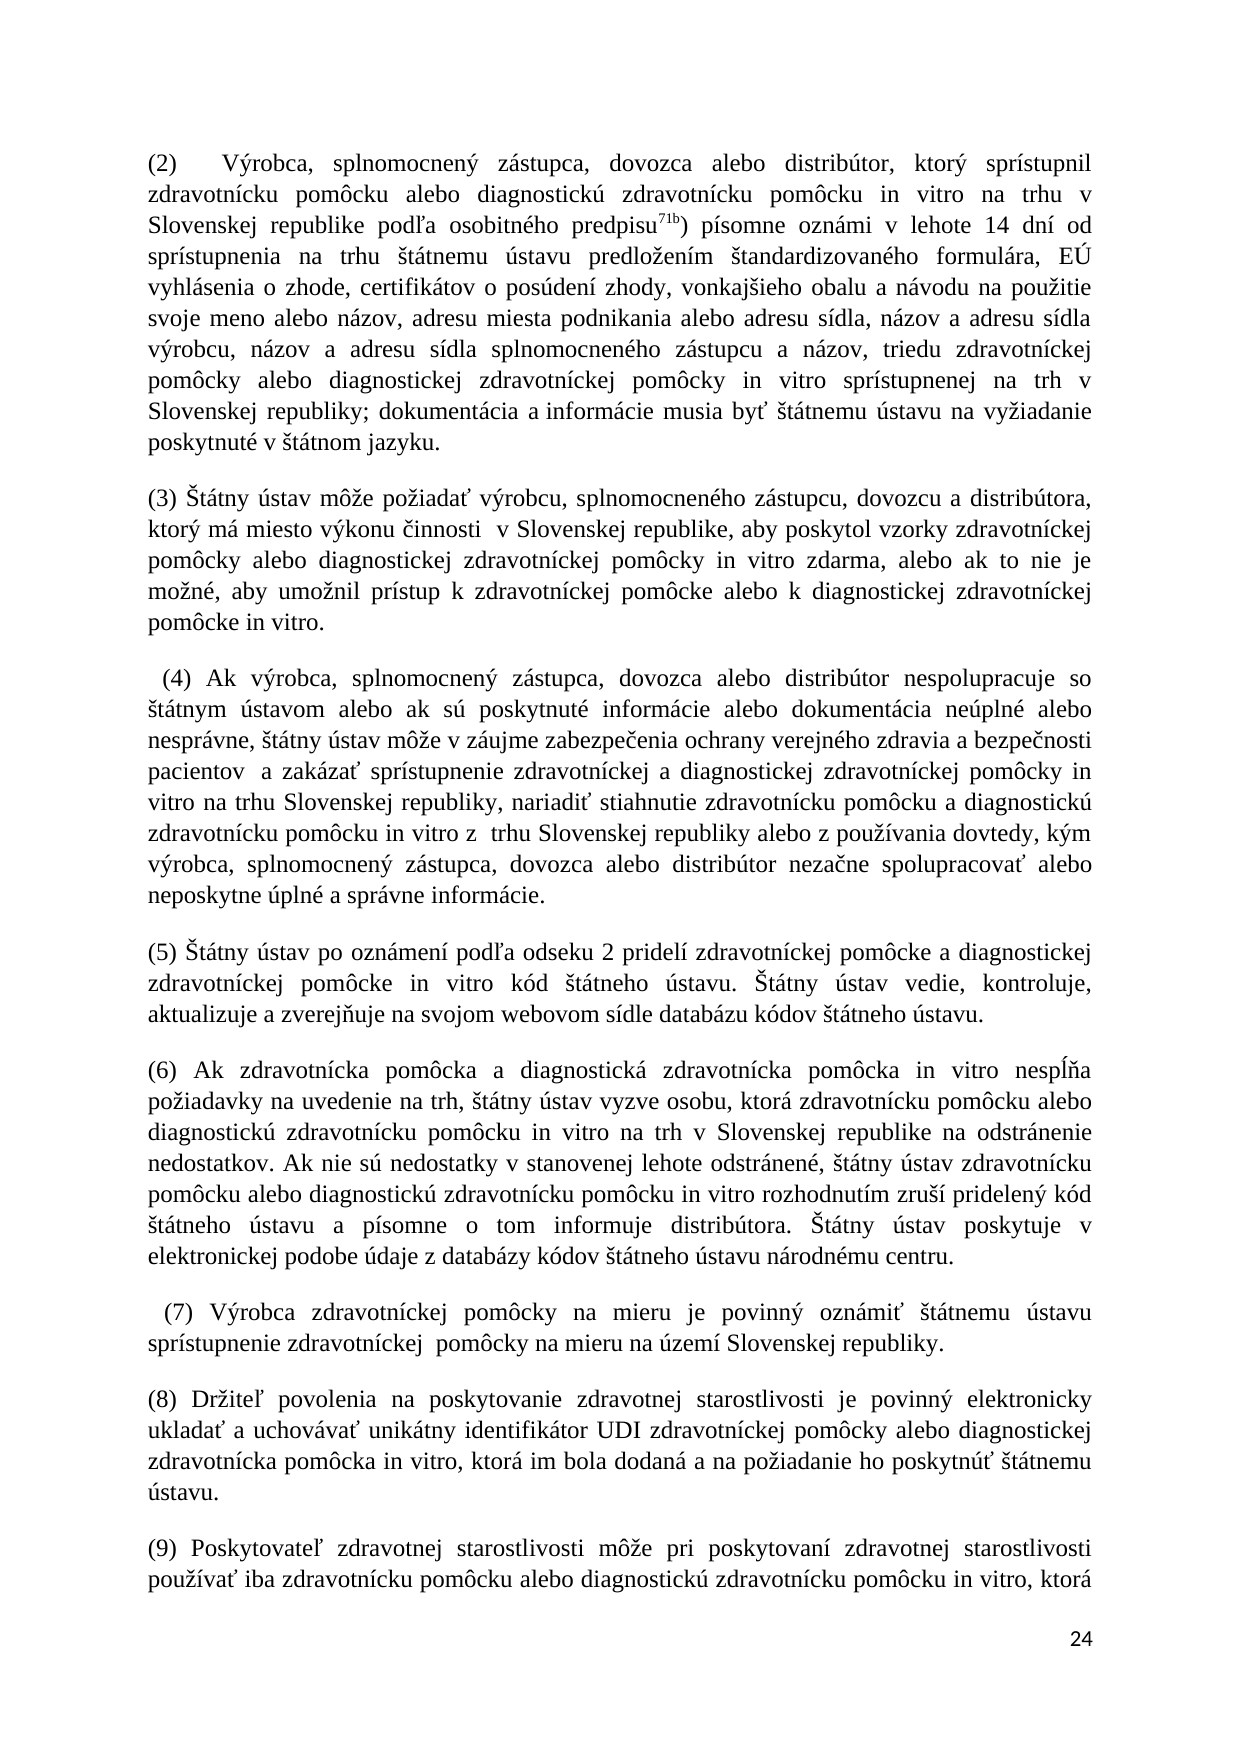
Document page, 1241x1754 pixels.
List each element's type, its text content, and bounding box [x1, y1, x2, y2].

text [148, 1533, 1093, 1593]
text (7) Výrobca zdravotníckej pomôcky na mieru je povinný oznámiť štátnemu ústavu sprístupnenie zdravotníckej pomôcky na mieru na území Slovenskej republiky. [148, 1297, 1093, 1357]
text (6) Ak zdravotnícka pomôcka a diagnostická zdravotnícka pomôcka in vitro nespĺňa požiadavky na uvedenie na trh, štátny ústav vyzve osobu, ktorá zdravotnícku pomôcku alebo diagnostickú zdravotnícku pomôcku in vitro na trh v Slovenskej republike na odstránenie nedostatkov. Ak nie sú nedostatky v stanovenej lehote odstránené, štátny ústav zdravotnícku pomôcku alebo diagnostickú zdravotnícku pomôcku in vitro rozhodnutím zruší pridelený kód štátneho ústavu a písomne o tom informuje distribútora. Štátny ústav poskytuje v elektronickej podobe údaje z databázy kódov štátneho ústavu národnému centru. [148, 1055, 1093, 1270]
text (5) Štátny ústav po oznámení podľa odseku 2 pridelí zdravotníckej pomôcke a diagnostickej zdravotníckej pomôcke in vitro kód štátneho ústavu. Štátny ústav vedie, kontroluje, aktualizuje a zverejňuje na svojom webovom sídle databázu kódov štátneho ústavu. [148, 937, 1093, 1027]
text (8) Držiteľ povolenia na poskytovanie zdravotnej starostlivosti je povinný elektronicky ukladať a uchovávať unikátny identifikátor UDI zdravotníckej pomôcky alebo diagnostickej zdravotnícka pomôcka in vitro, ktorá im bola dodaná a na požiadanie ho poskytnúť štátnemu ústavu. [148, 1384, 1093, 1506]
text (3) Štátny ústav môže požiadať výrobcu, splnomocneného zástupcu, dovozcu a distribútora, ktorý má miesto výkonu činnosti v Slovenskej republike, aby poskytol vzorky zdravotníckej pomôcky alebo diagnostickej zdravotníckej pomôcky in vitro zdarma, alebo ak to nie je možné, aby umožnil prístup k zdravotníckej pomôcke alebo k diagnostickej zdravotníckej pomôcke in vitro. [148, 483, 1093, 636]
text (4) Ak výrobca, splnomocnený zástupca, dovozca alebo distribútor nespolupracuje so štátnym ústavom alebo ak sú poskytnuté informácie alebo dokumentácia neúplné alebo nesprávne, štátny ústav môže v záujme zabezpečenia ochrany verejného zdravia a bezpečnosti pacientov a zakázať sprístupnenie zdravotníckej a diagnostickej zdravotníckej pomôcky in vitro na trhu Slovenskej republiky, nariadiť stiahnutie zdravotnícku pomôcku a diagnostickú zdravotnícku pomôcku in vitro z trhu Slovenskej republiky alebo z používania dovtedy, kým výrobca, splnomocnený zástupca, dovozca alebo distribútor nezačne spolupracovať alebo neposkytne úplné a správne informácie. [148, 663, 1093, 909]
text (2) Výrobca, splnomocnený zástupca, dovozca alebo distribútor, ktorý sprístupnil zdravotnícku pomôcku alebo diagnostickú zdravotnícku pomôcku in vitro na trhu v Slovenskej republike podľa osobitného predpisu71b) písomne oznámi v lehote 14 dní od sprístupnenia na trhu štátnemu ústavu predložením štandardizovaného formulára, EÚ vyhlásenia o zhode, certifikátov o posúdení zhody, vonkajšieho obalu a návodu na použitie svoje meno alebo názov, adresu miesta podnikania alebo adresu sídla, názov a adresu sídla výrobcu, názov a adresu sídla splnomocneného zástupcu a názov, triedu zdravotníckej pomôcky alebo diagnostickej zdravotníckej pomôcky in vitro sprístupnenej na trh v Slovenskej republiky; dokumentácia a informácie musia byť štátnemu ústavu na vyžiadanie poskytnuté v štátnom jazyku. [148, 148, 1093, 456]
